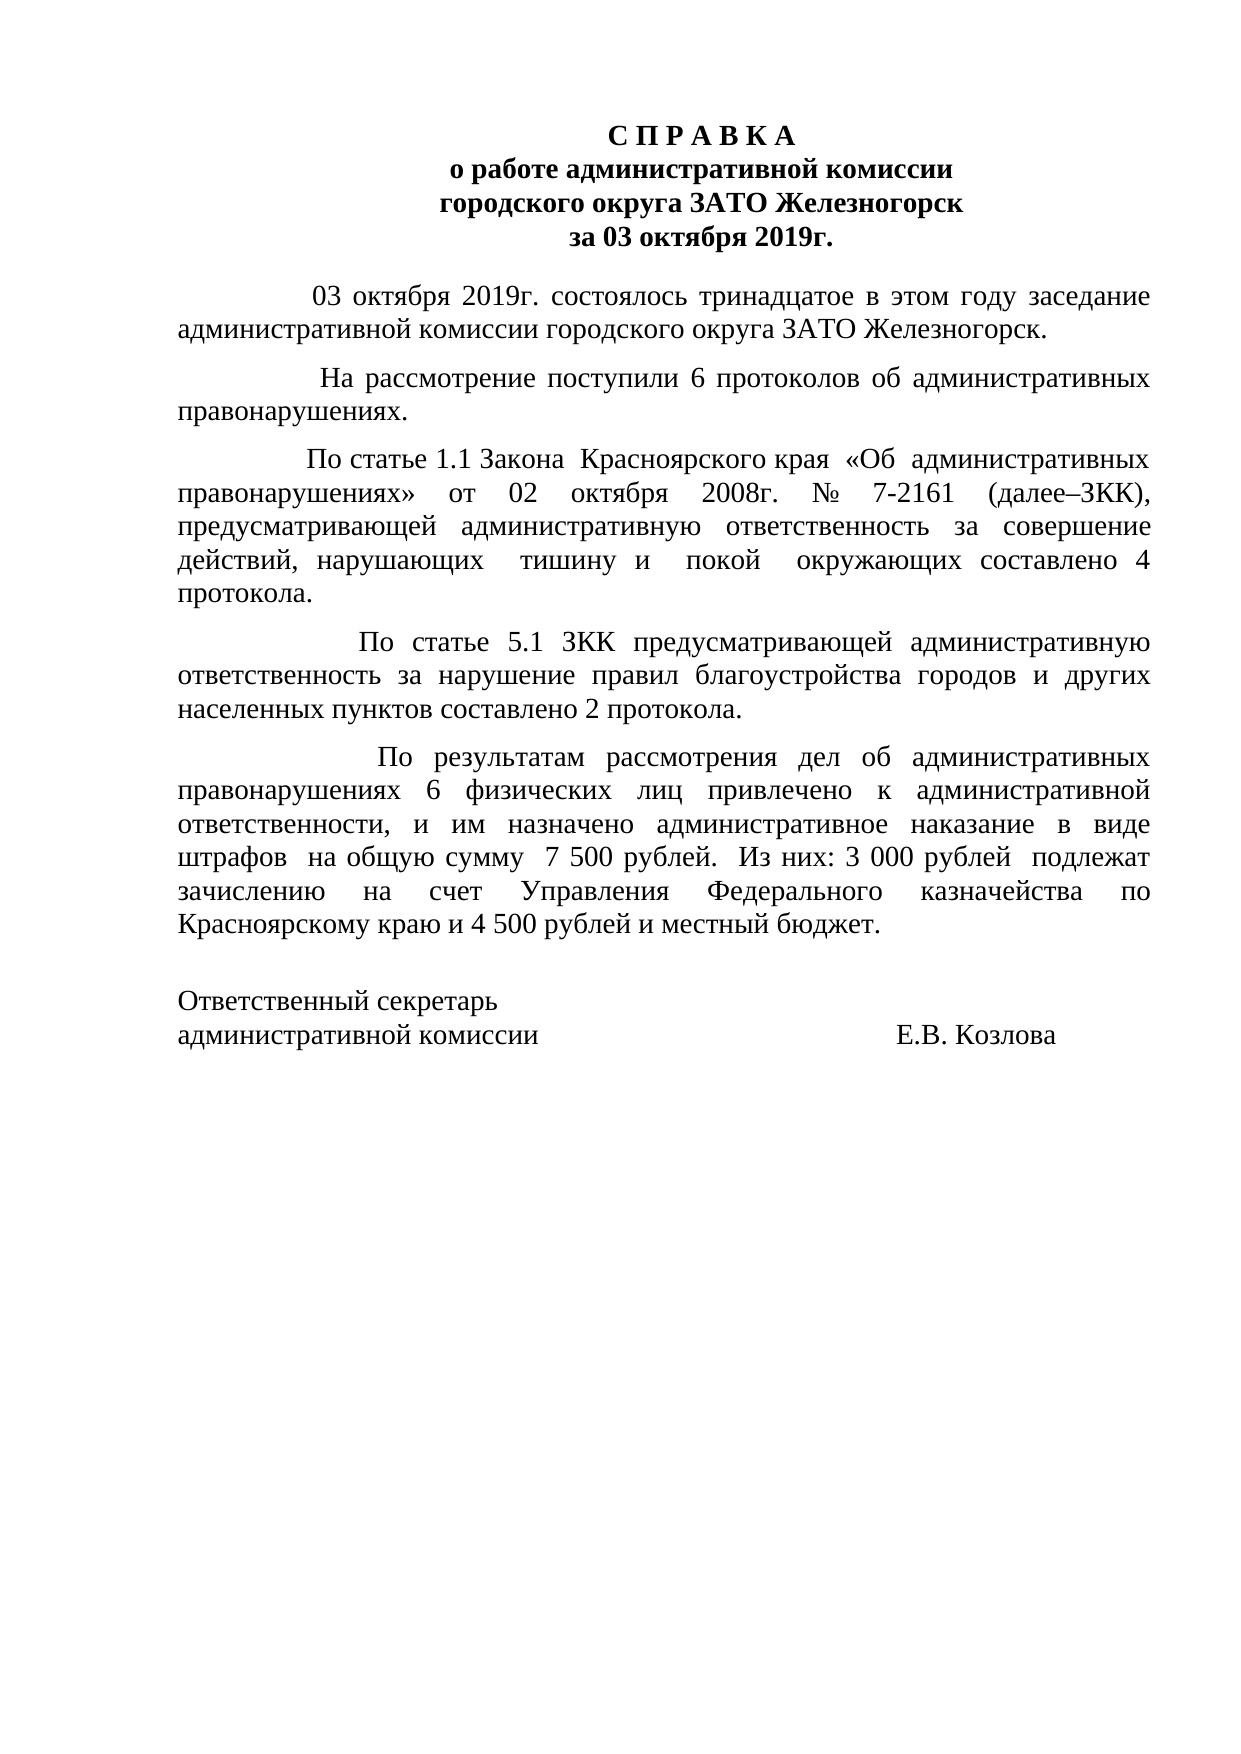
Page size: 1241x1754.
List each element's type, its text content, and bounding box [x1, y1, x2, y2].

text По статье 5.1 ЗКК предусматривающей административную ответственность за нарушение правил благоустройства городов и других населенных пунктов составлено 2 протокола. [177, 624, 1152, 724]
text городского округа ЗАТО Железногорск [177, 185, 1152, 219]
text С П Р А В К А [177, 118, 1152, 152]
text 03 октября 2019г. состоялось тринадцатое в этом году заседание административной комиссии городского округа ЗАТО Железногорск. [177, 278, 1152, 345]
text По результатам рассмотрения дел об административных правонарушениях 6 физических лиц привлечено к административной ответственности, и им назначено административное наказание в виде штрафов на общую сумму 7 500 рублей. Из них: 3 000 рублей подлежат зачислению на счет Управления Федерального казначейства по Красноярскому краю и 4 500 рублей и местный бюджет. [177, 739, 1152, 940]
text На рассмотрение поступили 6 протоколов об административных правонарушениях. [177, 360, 1152, 427]
text административной комиссии Е.В. Козлова [177, 1017, 1152, 1051]
text Ответственный секретарь [177, 983, 1152, 1017]
text По статье 1.1 Закона Красноярского края «Об административных правонарушениях» от 02 октября 2008г. № 7-2161 (далее–ЗКК), предусматривающей административную ответственность за совершение действий, нарушающих тишину и покой окружающих составлено 4 протокола. [177, 441, 1152, 609]
text за 03 октября 2019г. [177, 219, 1152, 252]
text о работе административной комиссии [177, 152, 1152, 185]
